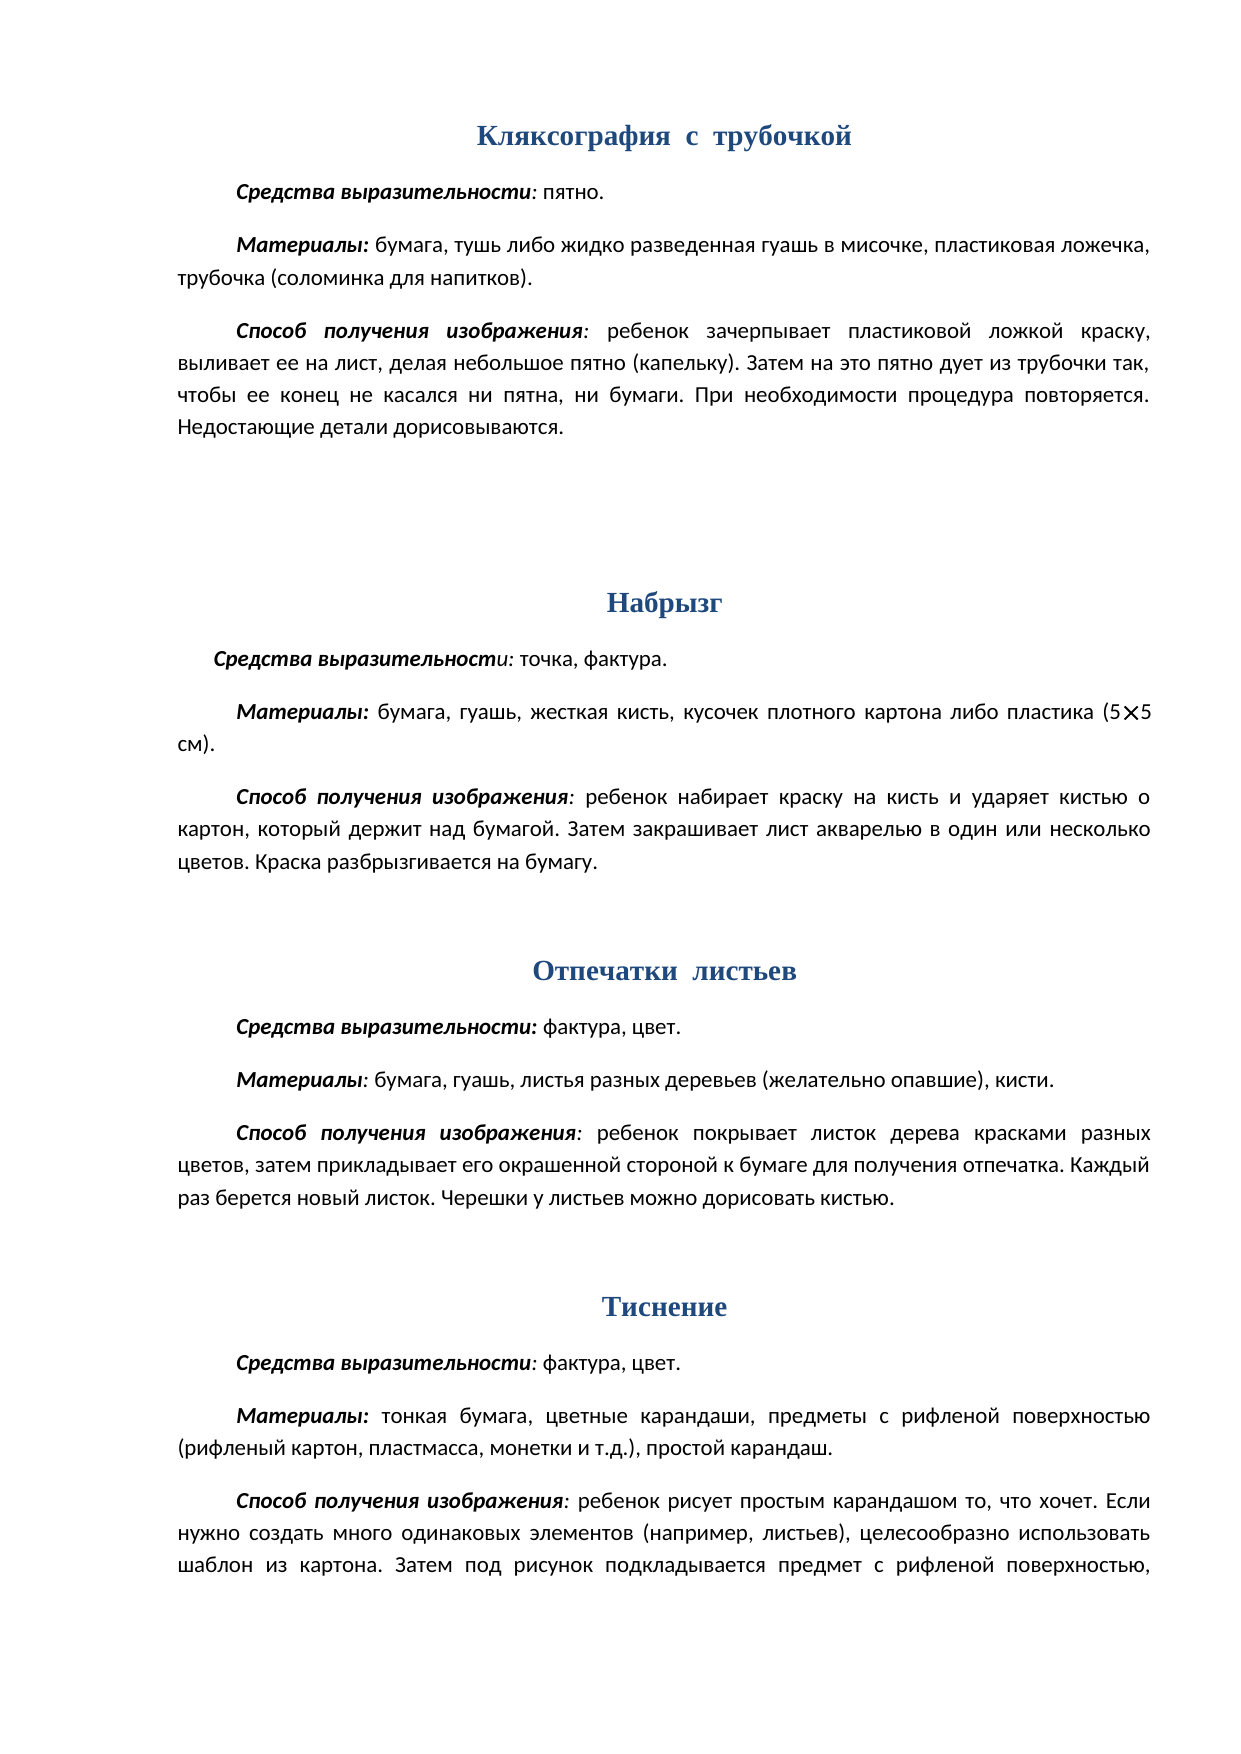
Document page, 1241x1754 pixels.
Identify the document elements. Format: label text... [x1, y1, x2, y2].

text Набрызг [177, 585, 1152, 618]
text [177, 1486, 1152, 1579]
text Способ получения изображения: ребенок зачерпывает пластиковой ложкой краску, выливает ее на лист, делая небольшое пятно (капельку). Затем на это пятно дует из трубочки так, чтобы ее конец не касался ни пятна, ни бумаги. При необходимости процедура повторяется. Недостающие детали дорисовываются. [177, 316, 1152, 440]
text Средства выразительности: точка, фактура. [177, 644, 1152, 672]
text Материалы: бумага, гуашь, листья разных деревьев (желательно опавшие), кисти. [177, 1065, 1152, 1093]
text Кляксография с трубочкой [177, 118, 1152, 152]
text Средства выразительности: пятно. [177, 177, 1152, 206]
text Материалы: бумага, тушь либо жидко разведенная гуашь в мисочке, пластиковая ложечка, трубочка (соломинка для напитков). [177, 231, 1152, 291]
text Материалы: бумага, гуашь, жесткая кисть, кусочек плотного картона либо пластика (55 см). [177, 697, 1152, 757]
text Тиснение [177, 1289, 1152, 1322]
text Отпечатки листьев [177, 953, 1152, 986]
text Средства выразительности: фактура, цвет. [177, 1348, 1152, 1376]
text Средства выразительности: фактура, цвет. [177, 1012, 1152, 1040]
text Способ получения изображения: ребенок покрывает листок дерева красками разных цветов, затем прикладывает его окрашенной стороной к бумаге для получения отпечатка. Каждый раз берется новый листок. Черешки у листьев можно дорисовать кистью. [177, 1118, 1152, 1211]
text Способ получения изображения: ребенок набирает краску на кисть и ударяет кистью о картон, который держит над бумагой. Затем закрашивает лист акварелью в один или несколько цветов. Краска разбрызгивается на бумагу. [177, 782, 1152, 875]
text Материалы: тонкая бумага, цветные карандаши, предметы с рифленой поверхностью (рифленый картон, пластмасса, монетки и т.д.), простой карандаш. [177, 1401, 1152, 1461]
